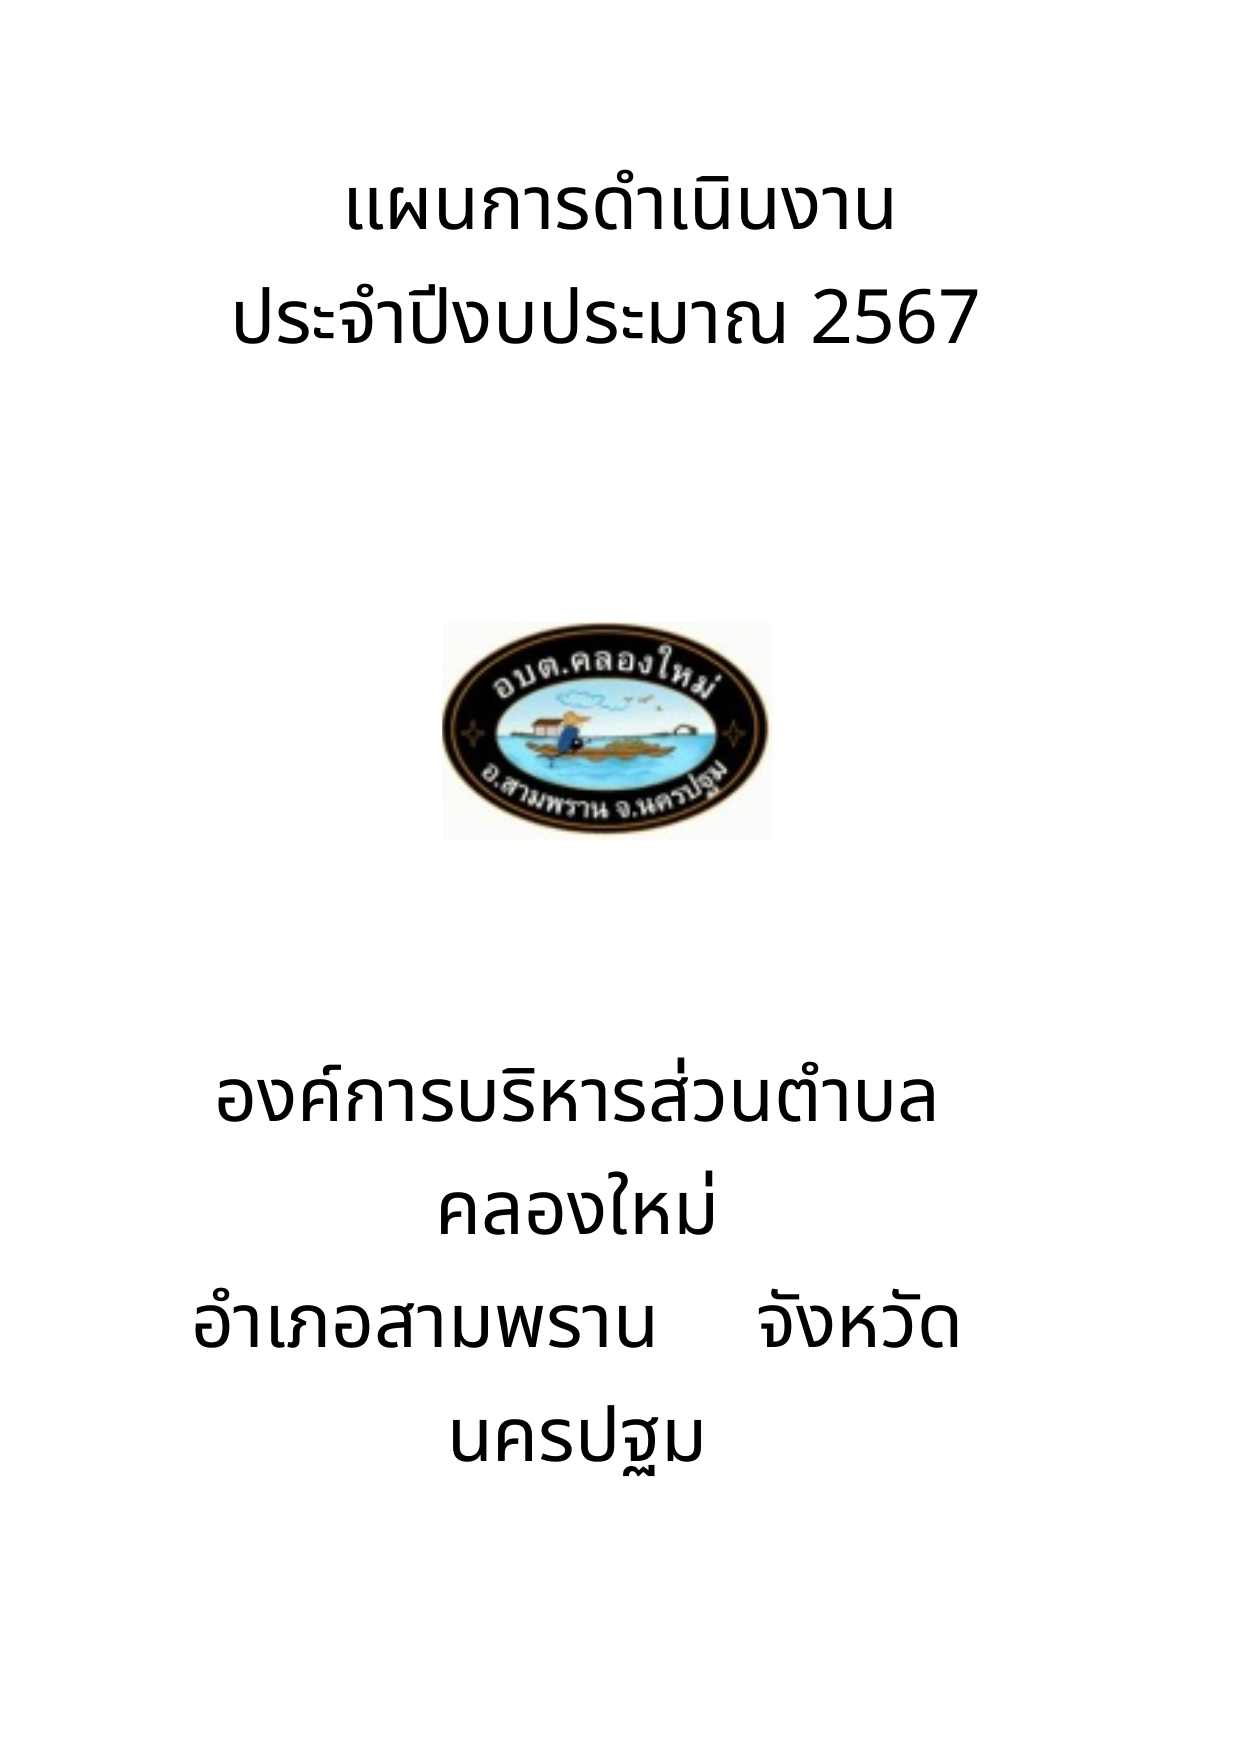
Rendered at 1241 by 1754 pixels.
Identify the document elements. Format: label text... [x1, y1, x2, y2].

title อำเภอสามพราน จังหวัดนครปฐม [94, 1268, 1061, 1495]
picture [436, 622, 772, 838]
title ประจำปีงบประมาณ 2567 [150, 263, 1061, 377]
title องค์การบริหารส่วนตำบลคลองใหม่ [94, 1041, 1061, 1268]
title แผนการดำเนินงาน [150, 150, 1090, 263]
